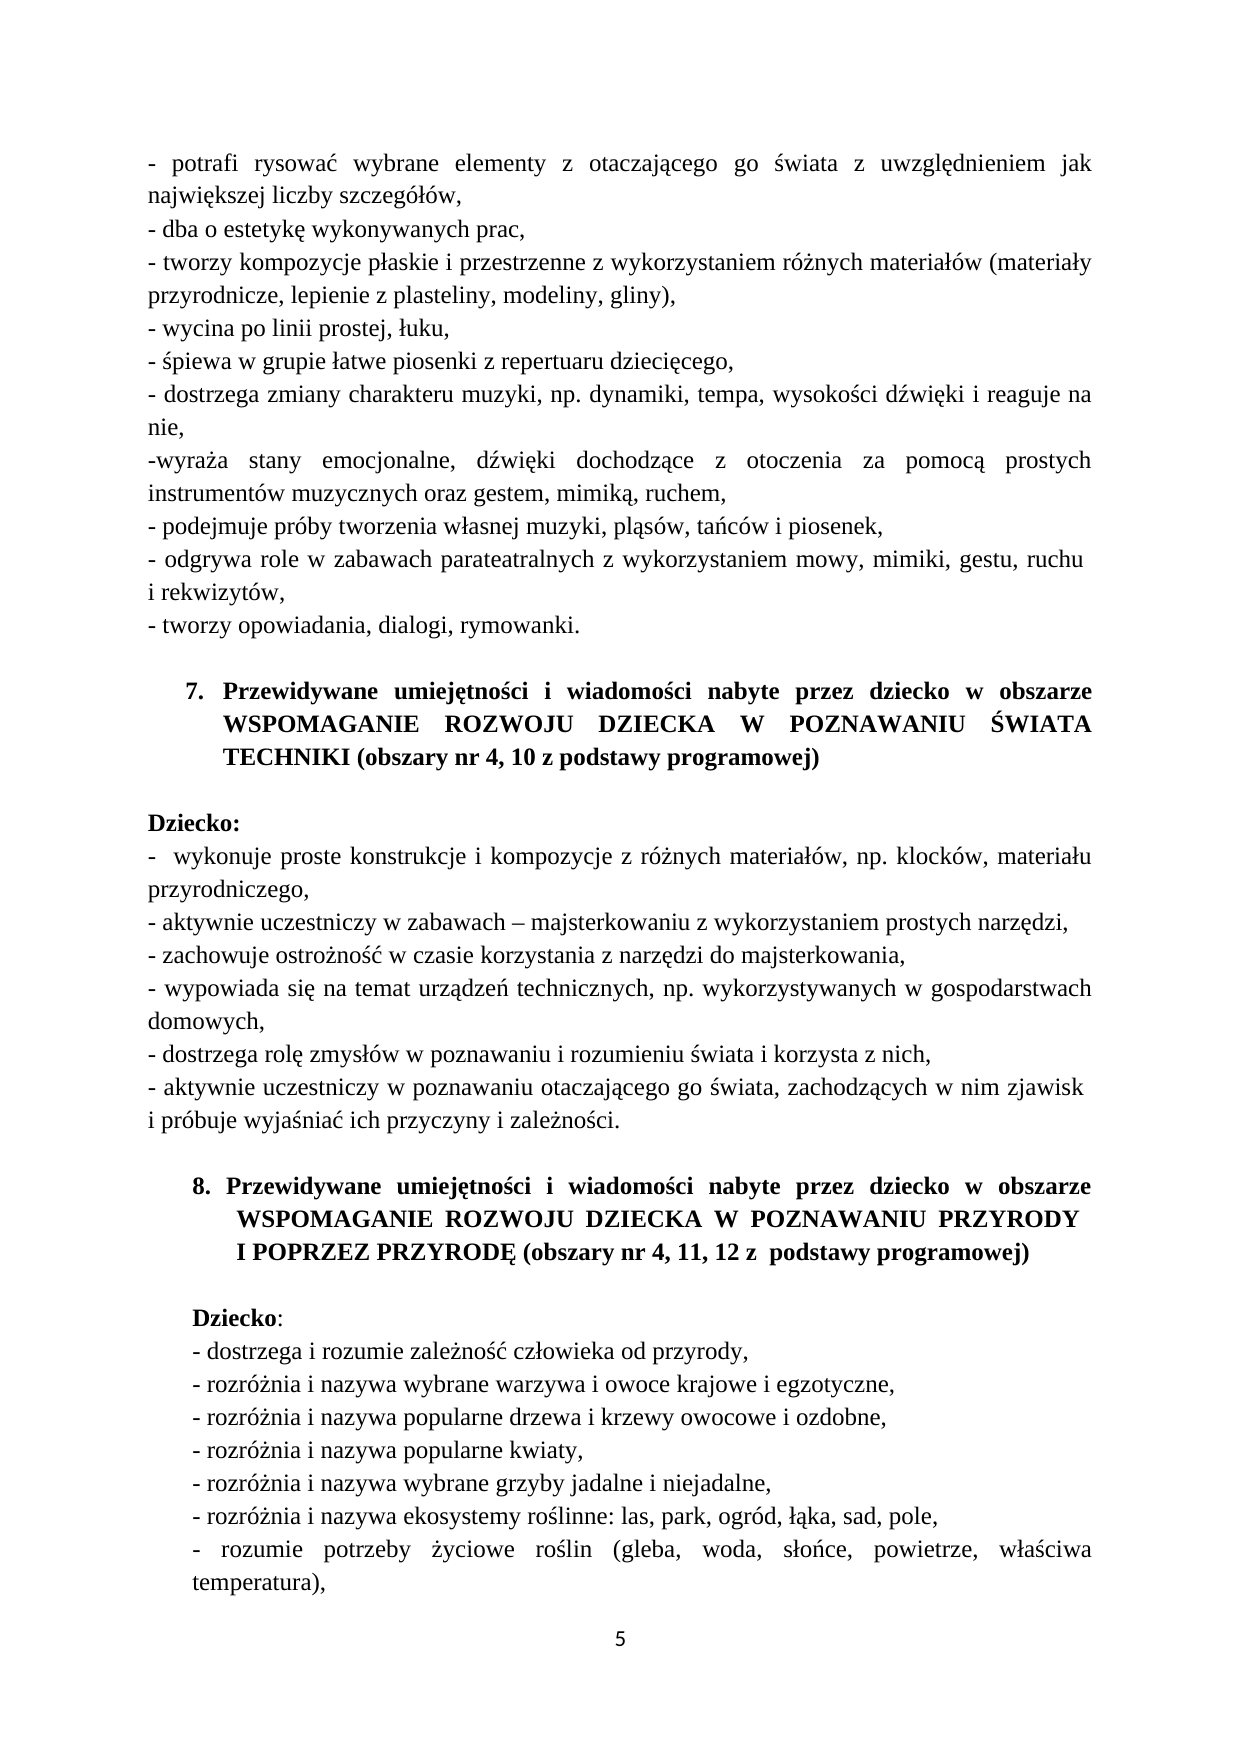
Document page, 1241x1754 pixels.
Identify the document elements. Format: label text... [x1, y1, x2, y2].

list - rozróżnia i nazywa wybrane grzyby jadalne i niejadalne, [192, 1468, 1093, 1497]
list - rozumie potrzeby życiowe roślin (gleba, woda, słońce, powietrze, właściwa temperatura), [192, 1534, 1093, 1596]
list - rozróżnia i nazywa wybrane warzywa i owoce krajowe i egzotyczne, [192, 1369, 1093, 1398]
text - dostrzega zmiany charakteru muzyki, np. dynamiki, tempa, wysokości dźwięki i reaguje na nie, [148, 379, 1093, 441]
text - wycina po linii prostej, łuku, [148, 313, 1093, 341]
list - rozróżnia i nazywa popularne drzewa i krzewy owocowe i ozdobne, [192, 1402, 1093, 1431]
text -wyraża stany emocjonalne, dźwięki dochodzące z otoczenia za pomocą prostych instrumentów muzycznych oraz gestem, mimiką, ruchem, [148, 445, 1093, 507]
text - odgrywa role w zabawach parateatralnych z wykorzystaniem mowy, mimiki, gestu, ruchu i rekwizytów, [148, 544, 1093, 606]
list - rozróżnia i nazywa ekosystemy roślinne: las, park, ogród, łąka, sad, pole, [192, 1501, 1093, 1530]
list Przewidywane umiejętności i wiadomości nabyte przez dziecko w obszarze WSPOMAGANIE ROZWOJU DZIECKA W POZNAWANIU ŚWIATA TECHNIKI (obszary nr 4, 10 z podstawy programowej) [185, 676, 1093, 771]
list - wykonuje proste konstrukcje i kompozycje z różnych materiałów, np. klocków, materiału przyrodniczego, [148, 841, 1093, 903]
list - wypowiada się na temat urządzeń technicznych, np. wykorzystywanych w gospodarstwach domowych, [148, 973, 1093, 1035]
text - tworzy kompozycje płaskie i przestrzenne z wykorzystaniem różnych materiałów (materiały przyrodnicze, lepienie z plasteliny, modeliny, gliny), [148, 247, 1093, 308]
list - aktywnie uczestniczy w zabawach – majsterkowaniu z wykorzystaniem prostych narzędzi, [148, 907, 1093, 936]
list - dostrzega i rozumie zależność człowieka od przyrody, [192, 1336, 1093, 1365]
list 8. Przewidywane umiejętności i wiadomości nabyte przez dziecko w obszarze WSPOMAGANIE ROZWOJU DZIECKA W POZNAWANIU PRZYRODY I POPRZEZ PRZYRODĘ (obszary nr 4, 11, 12 z podstawy programowej) [192, 1171, 1093, 1266]
list Dziecko: [192, 1303, 1093, 1332]
list - aktywnie uczestniczy w poznawaniu otaczającego go świata, zachodzących w nim zjawisk i próbuje wyjaśniać ich przyczyny i zależności. [148, 1072, 1093, 1134]
list - dostrzega rolę zmysłów w poznawaniu i rozumieniu świata i korzysta z nich, [148, 1039, 1093, 1068]
text - potrafi rysować wybrane elementy z otaczającego go świata z uwzględnieniem jak największej liczby szczegółów, [148, 148, 1093, 209]
list - rozróżnia i nazywa popularne kwiaty, [192, 1435, 1093, 1464]
text - tworzy opowiadania, dialogi, rymowanki. [148, 610, 1093, 639]
text - śpiewa w grupie łatwe piosenki z repertuaru dziecięcego, [148, 346, 1093, 374]
text - dba o estetykę wykonywanych prac, [148, 214, 1093, 242]
list - zachowuje ostrożność w czasie korzystania z narzędzi do majsterkowania, [148, 940, 1093, 969]
text - podejmuje próby tworzenia własnej muzyki, pląsów, tańców i piosenek, [148, 511, 1093, 539]
list Dziecko: [148, 808, 1093, 837]
